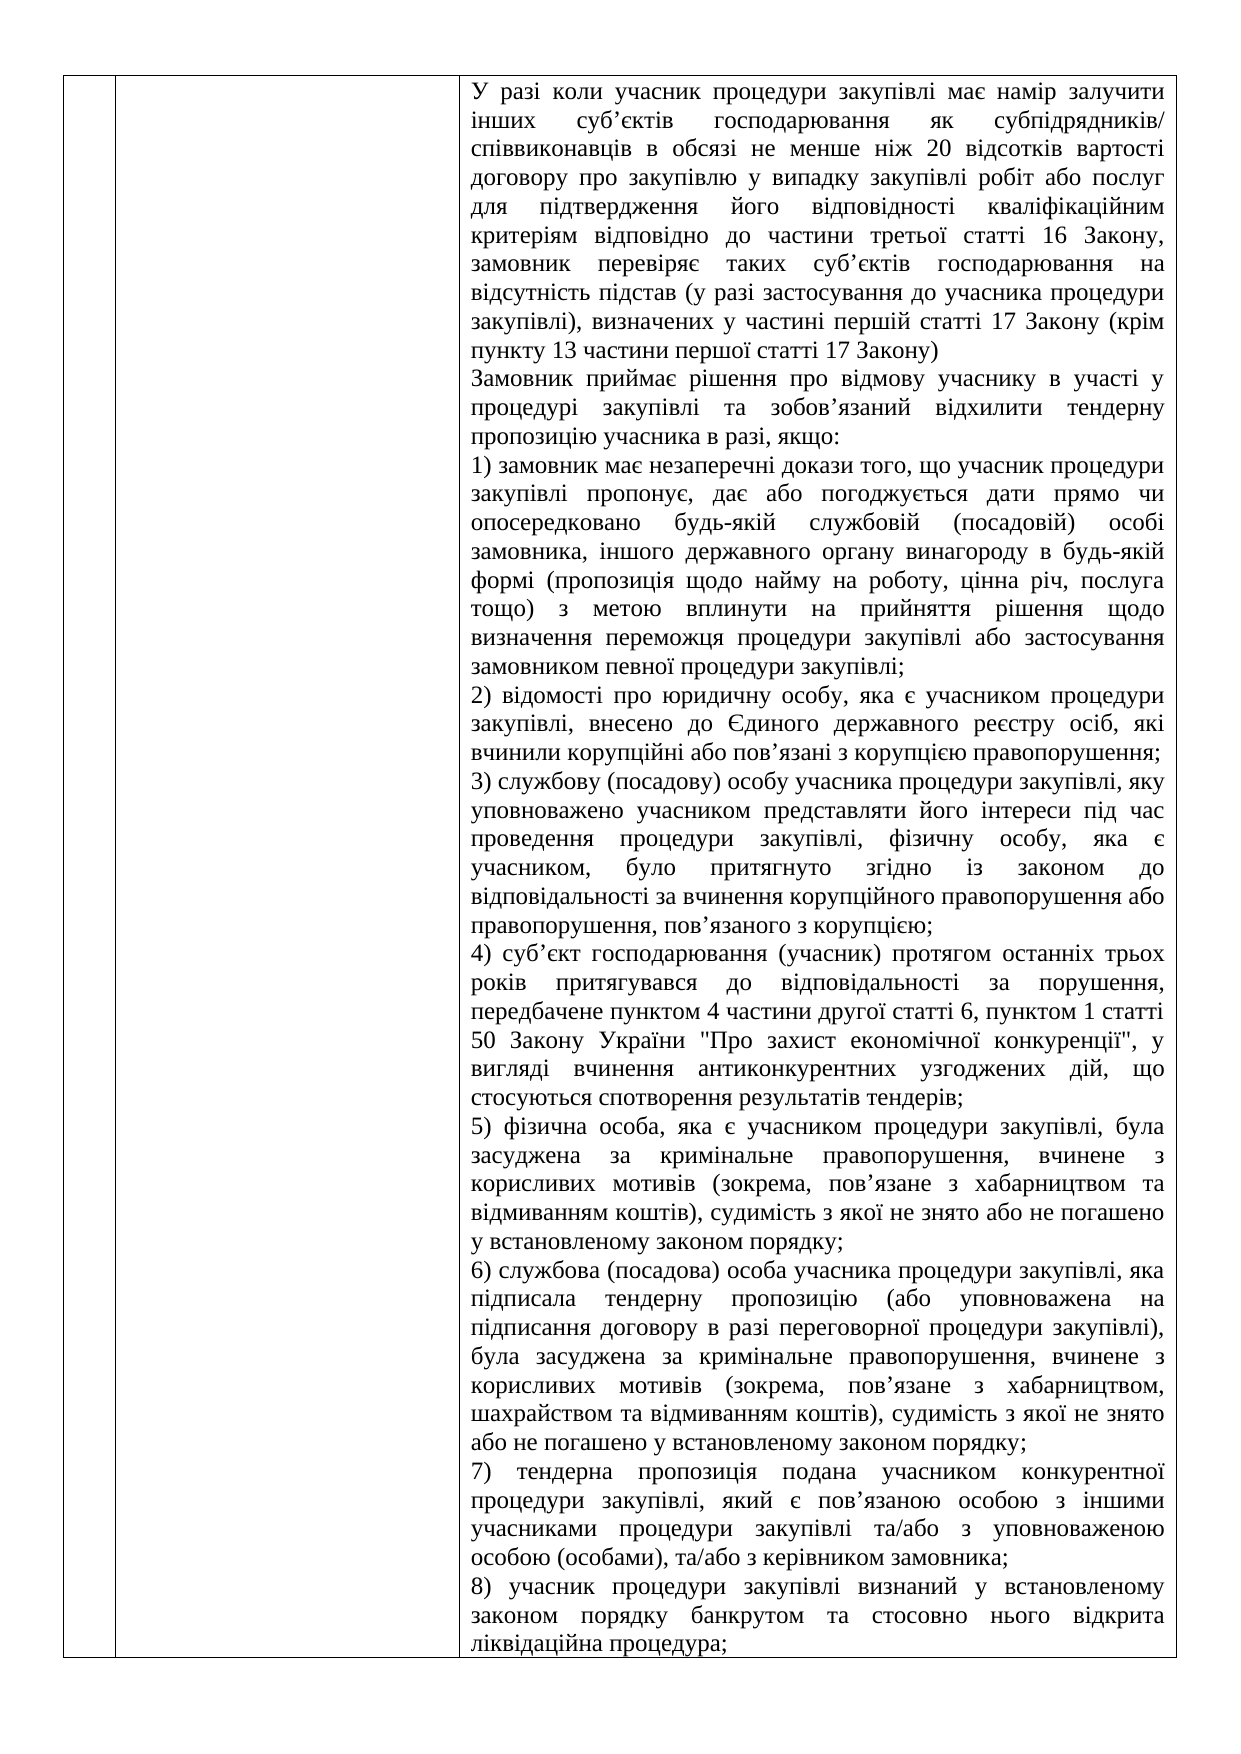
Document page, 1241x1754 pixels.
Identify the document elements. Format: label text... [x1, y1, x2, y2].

table_cell 5 [64, 76, 115, 1657]
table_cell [460, 76, 1176, 1657]
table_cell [116, 76, 459, 1657]
